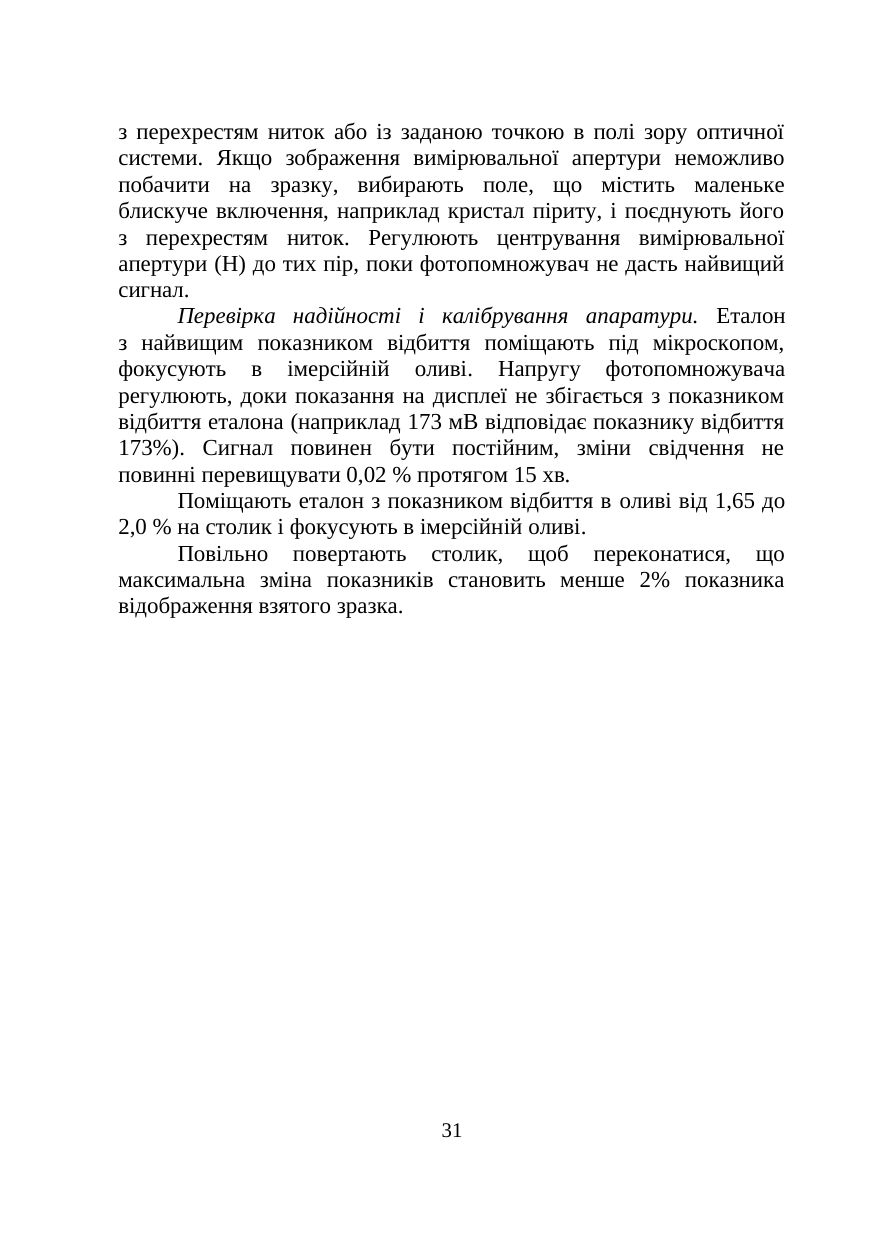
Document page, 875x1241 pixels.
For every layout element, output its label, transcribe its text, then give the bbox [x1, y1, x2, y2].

text Перевірка надійності і калібрування апаратури. Еталон з найвищим показником відбиття поміщають під мікроскопом, фокусують в імерсійній оливі. Напругу фотопомножувача регулюють, доки показання на дисплеї не збігається з показником відбиття еталона (наприклад 173 мВ відповідає показнику відбиття 173%). Сигнал повинен бути постійним, зміни свідчення не повинні перевищувати 0,02 % протягом 15 хв. [118, 303, 785, 487]
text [118, 118, 785, 303]
text Поміщають еталон з показником відбиття в оливі від 1,65 до 2,0 % на столик і фокусують в імерсійній оливі. [118, 487, 785, 540]
text Повільно повертають столик, щоб переконатися, що максимальна зміна показників становить менше 2% показника відображення взятого зразка. [118, 540, 785, 619]
